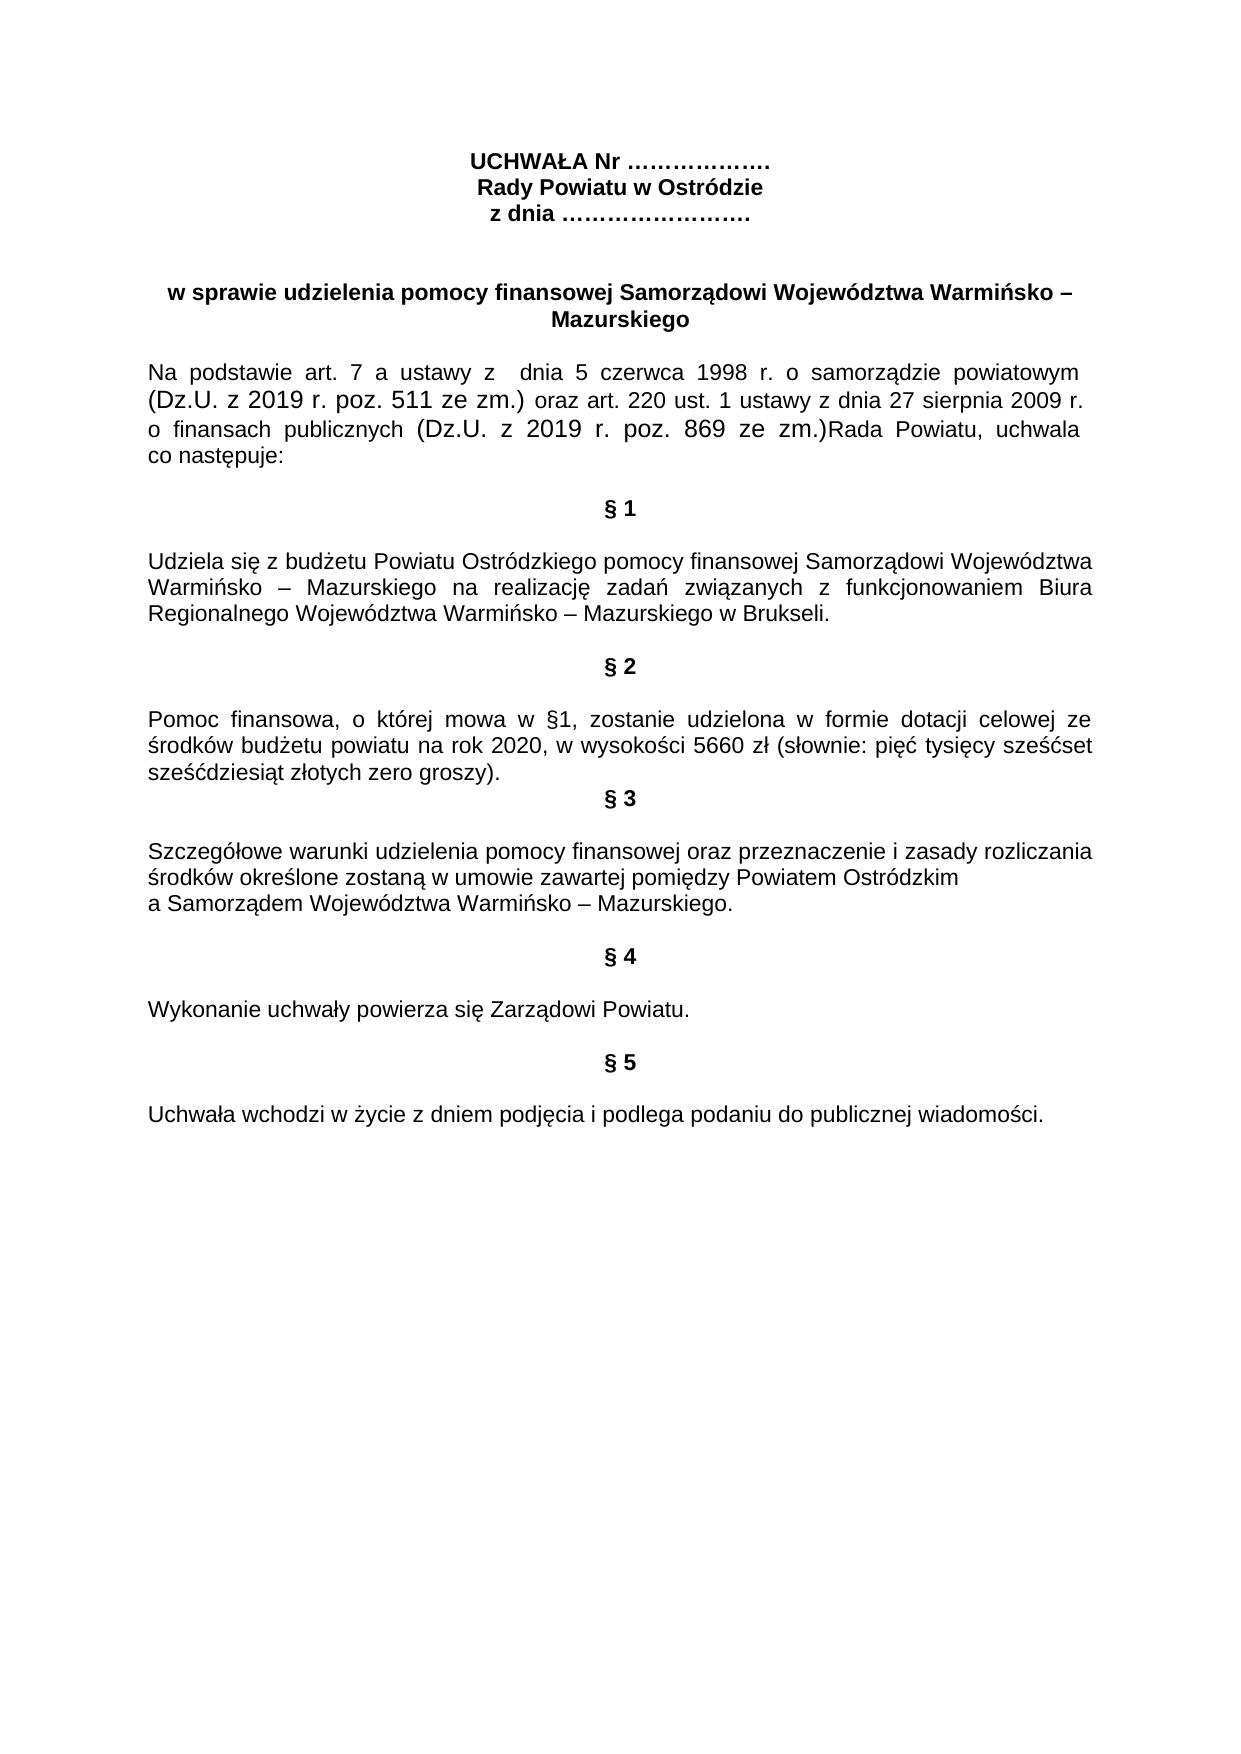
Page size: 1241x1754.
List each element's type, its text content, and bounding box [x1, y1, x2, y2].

text UCHWAŁA Nr ………………. [148, 148, 1093, 174]
text § 4 [148, 943, 1093, 969]
text Rady Powiatu w Ostródzie [148, 174, 1093, 200]
text Na podstawie art. ustawy z dnia 5 czerwca 1998 r. o samorządzie powiatowym (Dz.U. z 2019 r. poz. 511 ze zm.) oraz art. 220 ust. 1 ustawy z dnia 27 sierpnia 2009 r. o finansach publicznych (Dz.U. z 2019 r. poz. 869 ze zm.)Rada Powiatu, uchwala co następuje: [148, 358, 1093, 469]
text § 3 [148, 785, 1093, 811]
text Wykonanie uchwały powierza się Zarządowi Powiatu. [148, 996, 1093, 1022]
text z dnia ……………………. [148, 200, 1093, 227]
text § 1 [148, 495, 1093, 521]
text Pomoc finansowa, o której mowa w §1, zostanie udzielona w formie dotacji celowej ze środków budżetu powiatu na rok 2020, w wysokości 5660 zł (słownie: pięć tysięcy sześćset sześćdziesiąt złotych zero groszy). [148, 706, 1093, 785]
text § 5 [148, 1048, 1093, 1075]
text Szczegółowe warunki udzielenia pomocy finansowej oraz przeznaczenie i zasady rozliczania środków określone zostaną w umowie zawartej pomiędzy Powiatem Ostródzkim [148, 838, 1093, 890]
text w sprawie udzielenia pomocy finansowej Samorządowi Województwa Warmińsko – Mazurskiego [148, 279, 1093, 332]
text a Samorządem Województwa Warmińsko – Mazurskiego. [148, 890, 1093, 917]
text § 2 [148, 653, 1093, 679]
text Udziela się z budżetu Powiatu Ostródzkiego pomocy finansowej Samorządowi Województwa Warmińsko – Mazurskiego na realizację zadań związanych z funkcjonowaniem Biura Regionalnego Województwa Warmińsko – Mazurskiego w Brukseli. [148, 548, 1093, 627]
text Uchwała wchodzi w życie z dniem podjęcia i podlega podaniu do publicznej wiadomości. [148, 1101, 1093, 1127]
